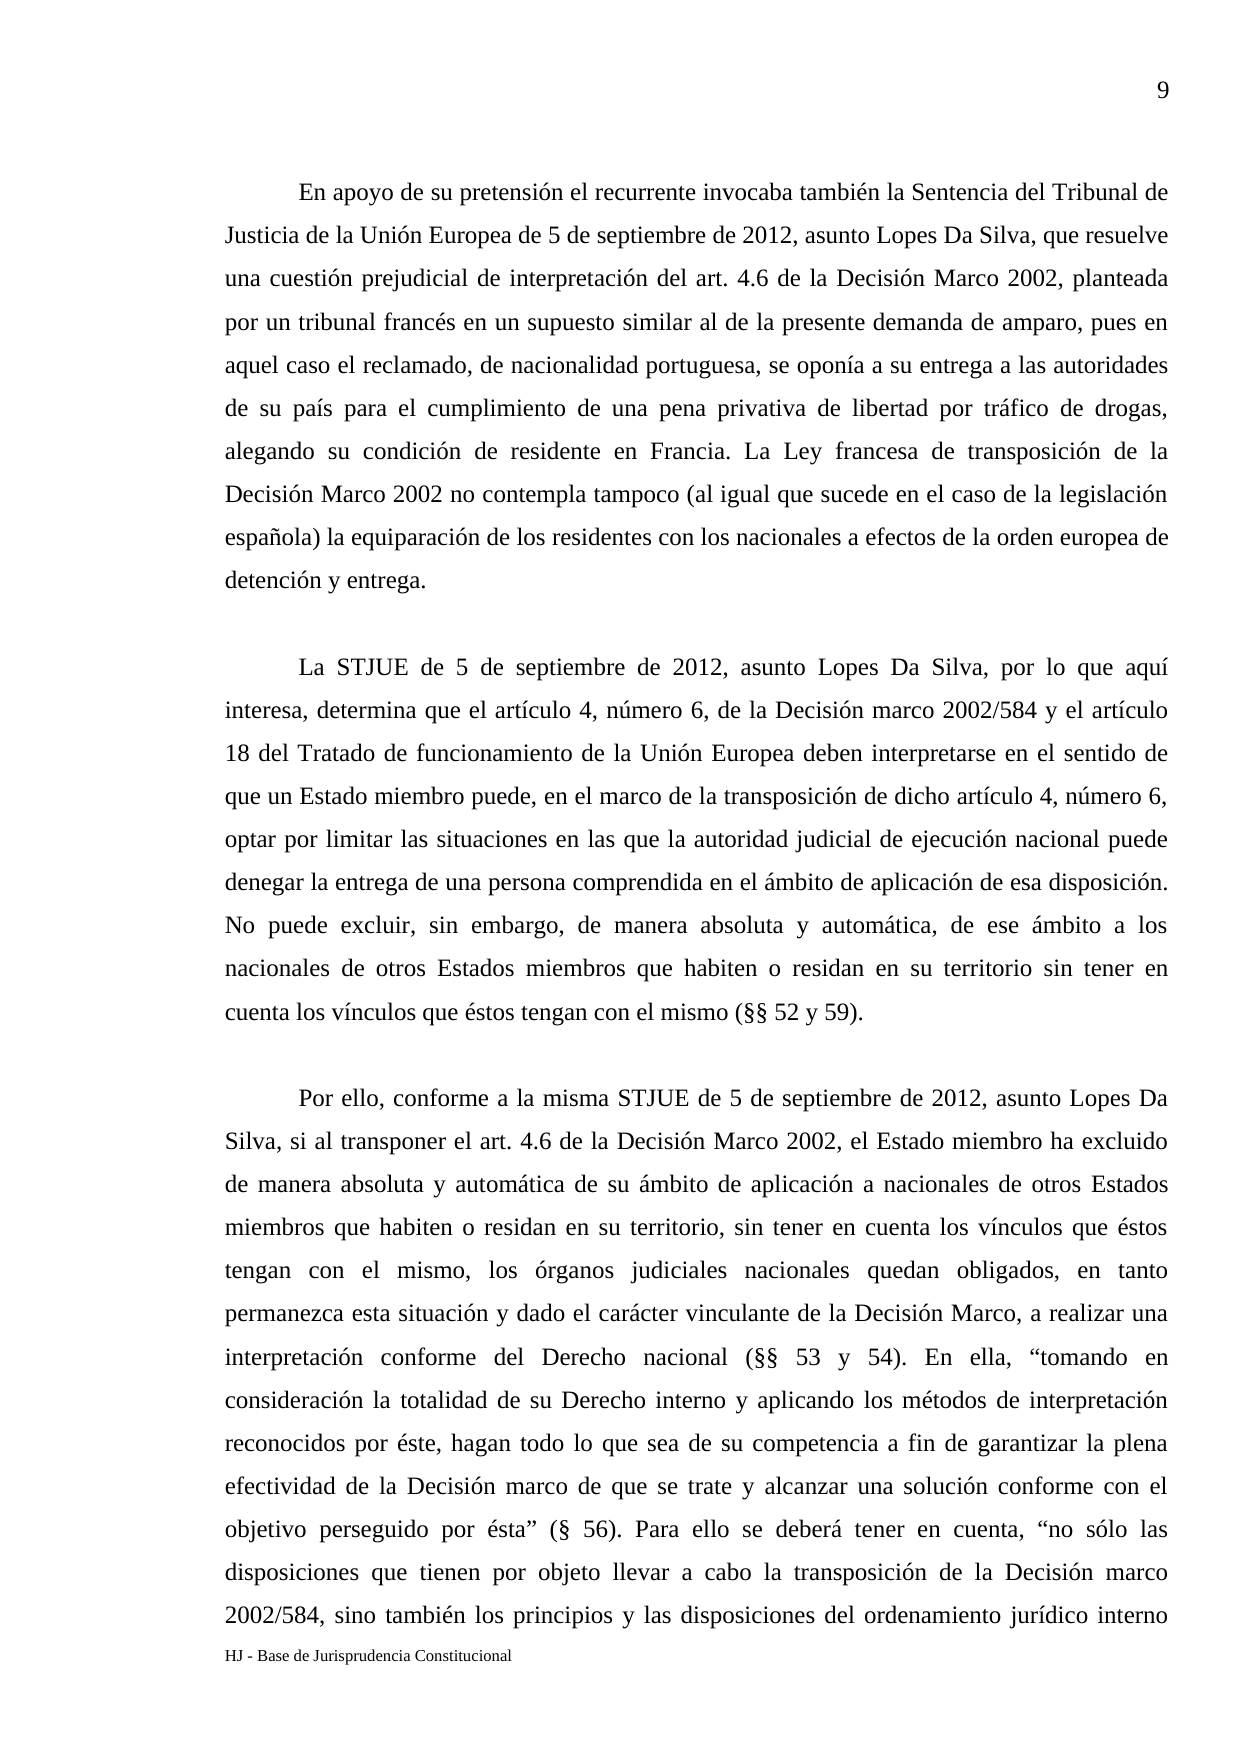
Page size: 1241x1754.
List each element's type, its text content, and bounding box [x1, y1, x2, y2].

text En apoyo de su pretensión el recurrente invocaba también la Sentencia del Tribunal de Justicia de la Unión Europea de 5 de septiembre de 2012, asunto Lopes Da Silva, que resuelve una cuestión prejudicial de interpretación del art. 4.6 de la Decisión Marco 2002, planteada por un tribunal francés en un supuesto similar al de la presente demanda de amparo, pues en aquel caso el reclamado, de nacionalidad portuguesa, se oponía a su entrega a las autoridades de su país para el cumplimiento de una pena privativa de libertad por tráfico de drogas, alegando su condición de residente en Francia. La Ley francesa de transposición de la Decisión Marco 2002 no contempla tampoco (al igual que sucede en el caso de la legislación española) la equiparación de los residentes con los nacionales a efectos de la orden europea de detención y entrega. [224, 177, 1169, 594]
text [224, 1083, 1169, 1629]
text La STJUE de 5 de septiembre de 2012, asunto Lopes Da Silva, por lo que aquí interesa, determina que el artículo 4, número 6, de la Decisión marco 2002/584 y el artículo 18 del Tratado de funcionamiento de la Unión Europea deben interpretarse en el sentido de que un Estado miembro puede, en el marco de la transposición de dicho artículo 4, número 6, optar por limitar las situaciones en las que la autoridad judicial de ejecución nacional puede denegar la entrega de una persona comprendida en el ámbito de aplicación de esa disposición. No puede excluir, sin embargo, de manera absoluta y automática, de ese ámbito a los nacionales de otros Estados miembros que habiten o residan en su territorio sin tener en cuenta los vínculos que éstos tengan con el mismo (§§ 52 y 59). [224, 652, 1169, 1025]
